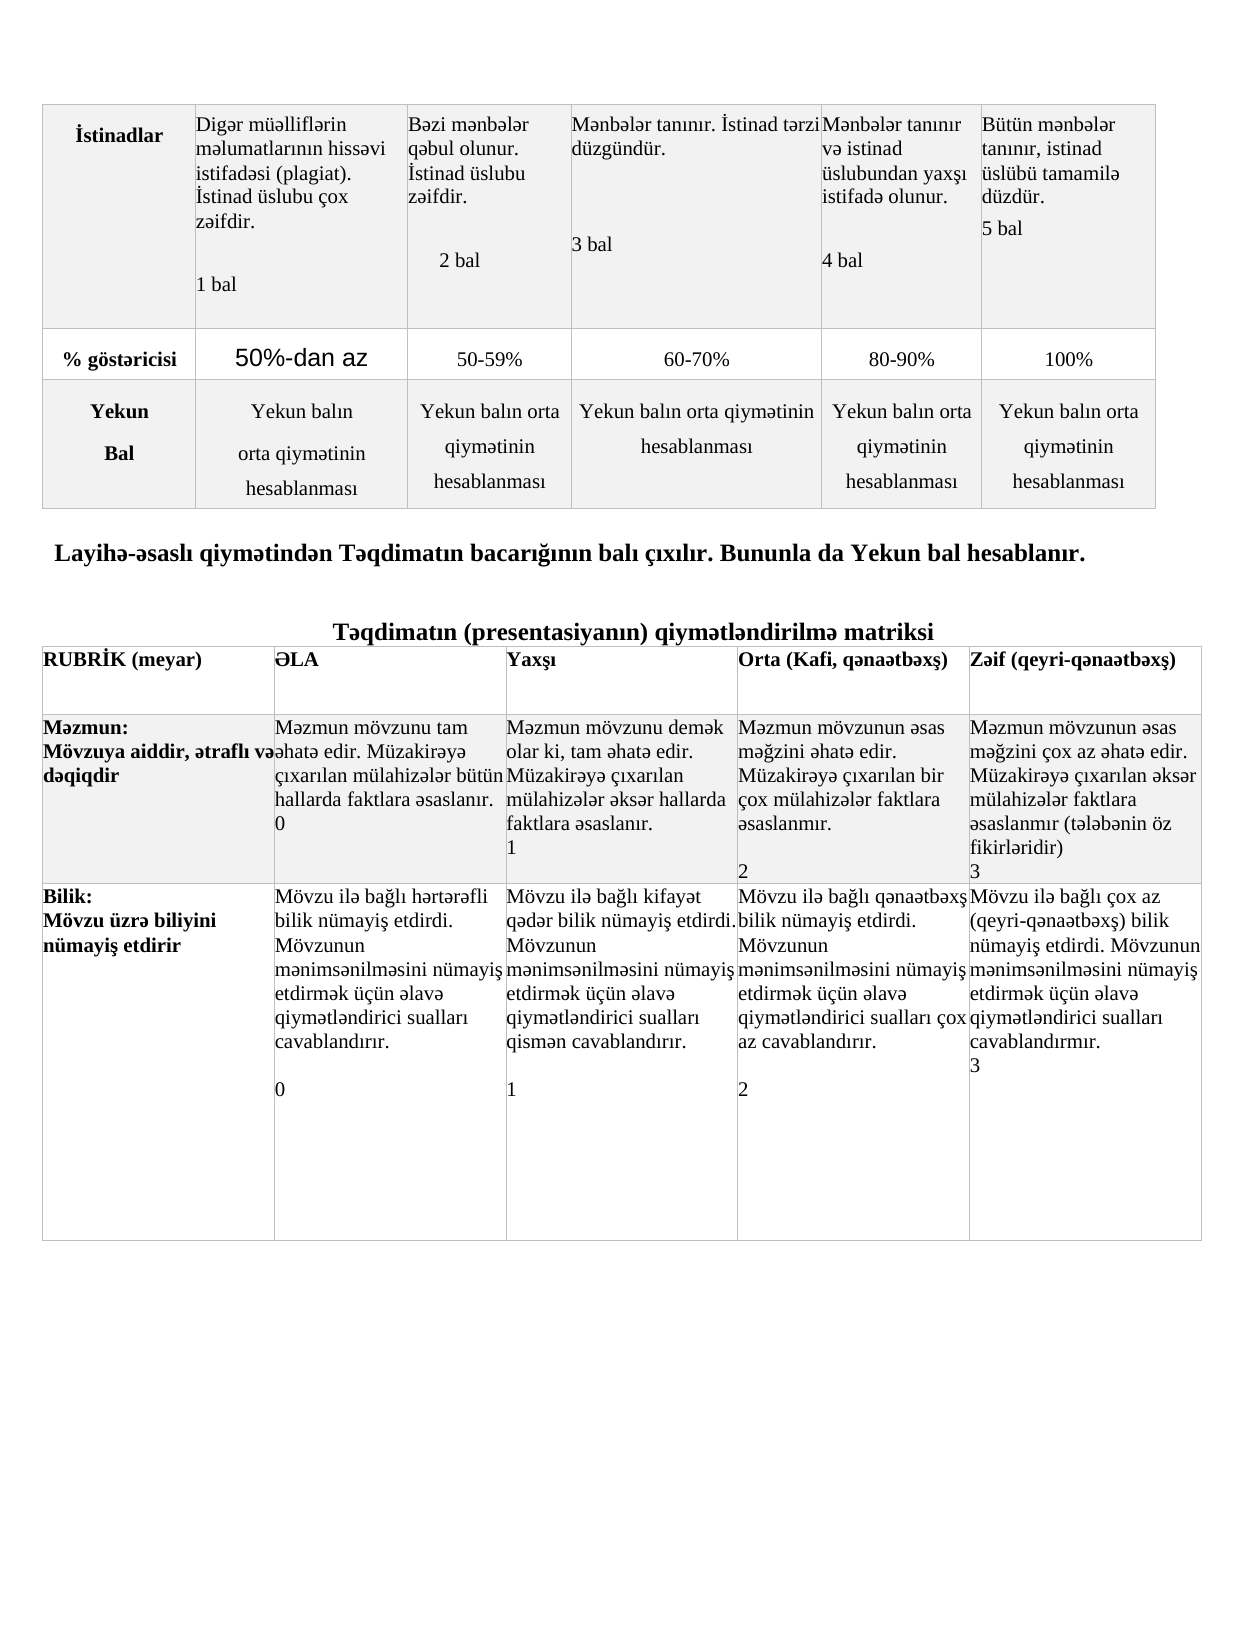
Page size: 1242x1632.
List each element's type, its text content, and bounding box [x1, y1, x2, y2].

table_cell Məzmun mövzunun əsas məğzini çox az əhatə edir. Müzakirəyə çıxarılan əksər mülahizələr faktlara əsaslanmır (tələbənin öz fikirləridir) 3 [970, 715, 1201, 883]
table_cell Yekun balın orta qiymətinin hesablanması [572, 380, 821, 508]
table_cell Məzmun mövzunun əsas məğzini əhatə edir. Müzakirəyə çıxarılan bir çox mülahizələr faktlara əsaslanmır. 2 [738, 715, 969, 883]
table_header Yaxşı [507, 647, 737, 714]
table_cell 100% [982, 329, 1155, 379]
table_cell Yekun balın orta qiymətinin hesablanması [822, 380, 981, 508]
table_cell Bəzi mənbələr qəbul olunur. İstinad üslubu zəifdir. 2 bal [408, 105, 571, 328]
table_cell Məzmun: Mövzuya aiddir, ətraflı və dəqiqdir [43, 715, 274, 883]
text Təqdimatın (presentasiyanın) qiymətləndirilmə matriksi [54, 617, 1212, 646]
text Layihə-əsaslı qiymətindən Təqdimatın bacarığının balı çıxılır. Bununla da Yekun bal hesablanır. [54, 538, 1212, 567]
table_cell Mənbələr tanınır və istinad üslubundan yaxşı istifadə olunur. 4 bal [822, 105, 981, 328]
table_cell 60-70% [572, 329, 821, 379]
table_cell 50-59% [408, 329, 571, 379]
table_cell Mövzu ilə bağlı çox az (qeyri-qənaətbəxş) bilik nümayiş etdirdi. Mövzunun mənimsənilməsini nümayiş etdirmək üçün əlavə qiymətləndirici sualları cavablandırmır. 3 [970, 884, 1201, 1240]
table_cell Mənbələr tanınır. İstinad tərzi düzgündür. 3 bal [572, 105, 821, 328]
table_cell Məzmun mövzunu tam əhatə edir. Müzakirəyə çıxarılan mülahizələr bütün hallarda faktlara əsaslanır. 0 [275, 715, 506, 883]
table_cell Yekun balın orta qiymətinin hesablanması [982, 380, 1155, 508]
table_cell 50%-dan az [196, 329, 407, 379]
table_cell Yekun balın orta qiymətinin hesablanması [408, 380, 571, 508]
table_cell İstinadlar [43, 105, 195, 328]
table_cell Digər müəlliflərin məlumatlarının hissəvi istifadəsi (plagiat). İstinad üslubu çox zəifdir. 1 bal [196, 105, 407, 328]
table_cell Yekun Bal [43, 380, 195, 508]
table_header Orta (Kafi, qənaətbəxş) [738, 647, 969, 714]
table_cell Yekun balın orta qiymətinin hesablanması [196, 380, 407, 508]
table_cell Bilik: Mövzu üzrə biliyini nümayiş etdirir [43, 884, 274, 1240]
table_header ƏLA [275, 647, 506, 714]
table_cell Məzmun mövzunu demək olar ki, tam əhatə edir. Müzakirəyə çıxarılan mülahizələr əksər hallarda faktlara əsaslanır. 1 [507, 715, 737, 883]
table_cell % göstəricisi [43, 329, 195, 379]
table_cell Mövzu ilə bağlı hərtərəfli bilik nümayiş etdirdi. Mövzunun mənimsənilməsini nümayiş etdirmək üçün əlavə qiymətləndirici sualları cavablandırır. 0 [275, 884, 506, 1240]
table_cell Mövzu ilə bağlı qənaətbəxş bilik nümayiş etdirdi. Mövzunun mənimsənilməsini nümayiş etdirmək üçün əlavə qiymətləndirici sualları çox az cavablandırır. 2 [738, 884, 969, 1240]
table_cell 80-90% [822, 329, 981, 379]
table_header RUBRİK (meyar) [43, 647, 274, 714]
table_cell Bütün mənbələr tanınır, istinad üslübü tamamilə düzdür. 5 bal [982, 105, 1155, 328]
table_cell Mövzu ilə bağlı kifayət qədər bilik nümayiş etdirdi. Mövzunun mənimsənilməsini nümayiş etdirmək üçün əlavə qiymətləndirici sualları qismən cavablandırır. 1 [507, 884, 737, 1240]
table_header Zəif (qeyri-qənaətbəxş) [970, 647, 1201, 714]
